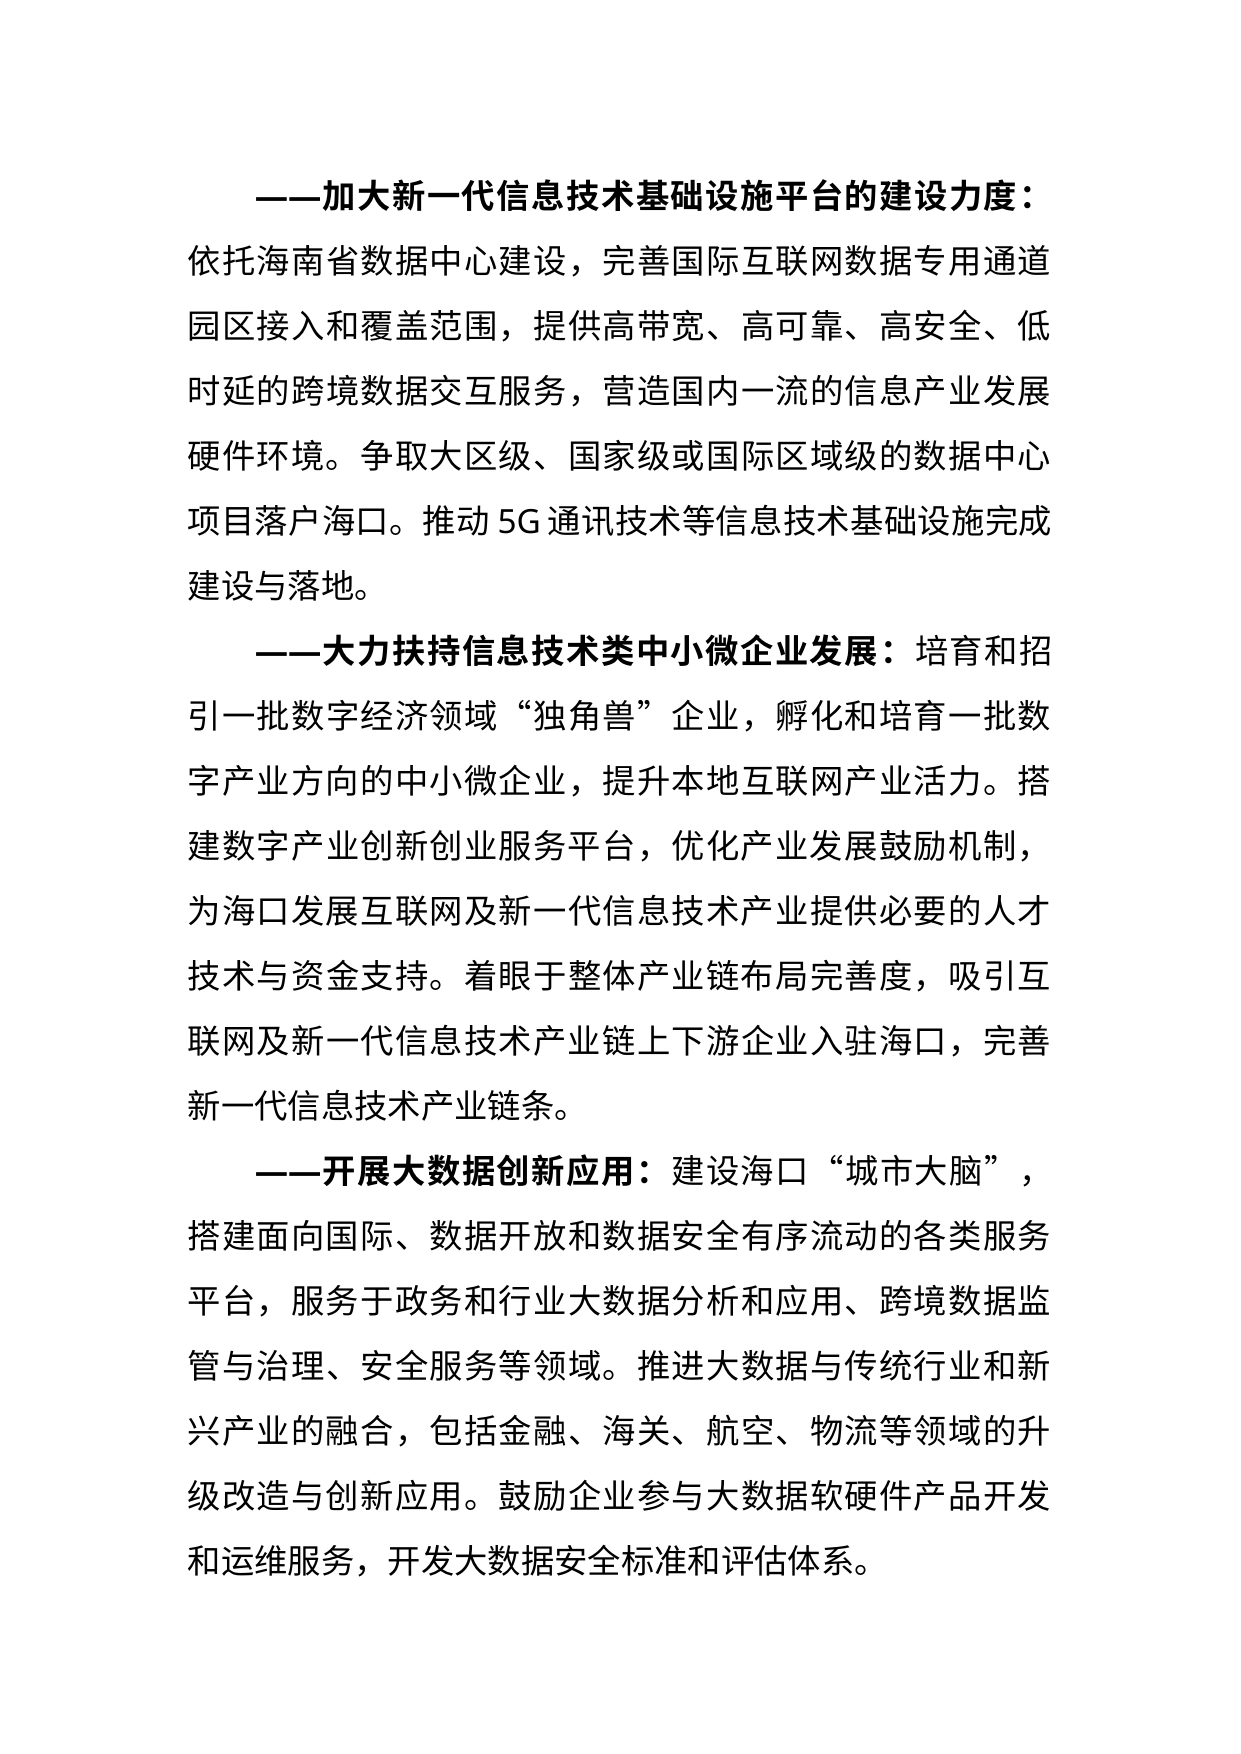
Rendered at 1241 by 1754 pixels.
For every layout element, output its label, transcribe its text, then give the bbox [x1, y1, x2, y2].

text ——加大新一代信息技术基础设施平台的建设力度：依托海南省数据中心建设，完善国际互联网数据专用通道园区接入和覆盖范围，提供高带宽、高可靠、高安全、低时延的跨境数据交互服务，营造国内一流的信息产业发展硬件环境。争取大区级、国家级或国际区域级的数据中心项目落户海口。推动5G通讯技术等信息技术基础设施完成建设与落地。 [187, 162, 1053, 617]
text ——开展大数据创新应用：建设海口“城市大脑”，搭建面向国际、数据开放和数据安全有序流动的各类服务平台，服务于政务和行业大数据分析和应用、跨境数据监管与治理、安全服务等领域。推进大数据与传统行业和新兴产业的融合，包括金融、海关、航空、物流等领域的升级改造与创新应用。鼓励企业参与大数据软硬件产品开发和运维服务，开发大数据安全标准和评估体系。 [187, 1137, 1053, 1592]
text ——大力扶持信息技术类中小微企业发展：培育和招引一批数字经济领域“独角兽”企业，孵化和培育一批数字产业方向的中小微企业，提升本地互联网产业活力。搭建数字产业创新创业服务平台，优化产业发展鼓励机制，为海口发展互联网及新一代信息技术产业提供必要的人才、技术与资金支持。着眼于整体产业链布局完善度，吸引互联网及新一代信息技术产业链上下游企业入驻海口，完善新一代信息技术产业链条。 [187, 617, 1053, 1137]
